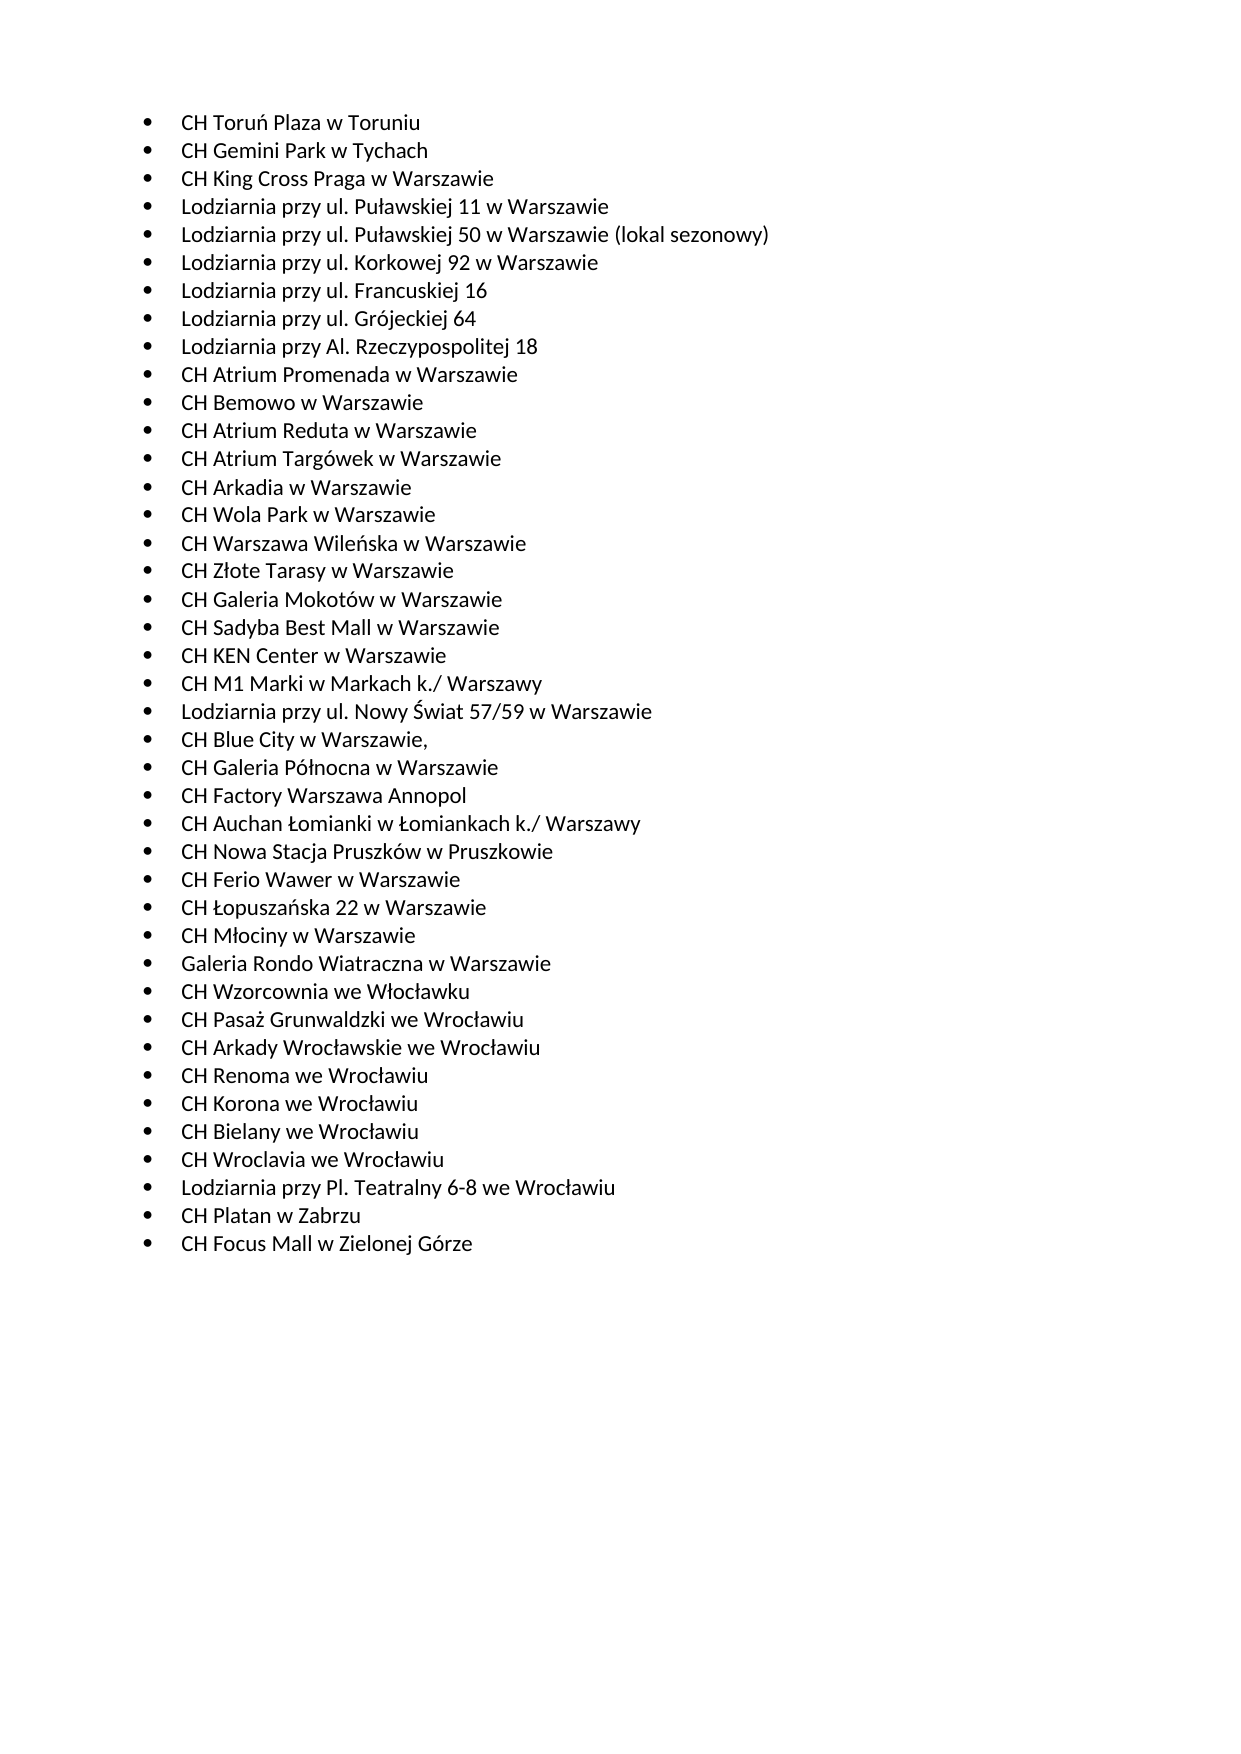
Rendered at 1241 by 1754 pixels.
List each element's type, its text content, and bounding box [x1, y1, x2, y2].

list CH Arkadia w Warszawie [144, 473, 1105, 501]
list CH Arkady Wrocławskie we Wrocławiu [144, 1033, 1105, 1061]
list CH Ferio Wawer w Warszawie [144, 865, 1105, 893]
list CH Łopuszańska 22 w Warszawie [144, 893, 1105, 921]
list Galeria Rondo Wiatraczna w Warszawie [144, 949, 1105, 977]
list CH Atrium Reduta w Warszawie [144, 417, 1105, 444]
list CH Gemini Park w Tychach [144, 136, 1105, 164]
list Lodziarnia przy ul. Francuskiej 16 [144, 276, 1105, 304]
list Lodziarnia przy ul. Grójeckiej 64 [144, 304, 1105, 332]
list Lodziarnia przy ul. Puławskiej 50 w Warszawie (lokal sezonowy) [144, 220, 1105, 248]
list Lodziarnia przy ul. Korkowej 92 w Warszawie [144, 248, 1105, 276]
list CH Korona we Wrocławiu [144, 1089, 1105, 1117]
list CH Wroclavia we Wrocławiu [144, 1145, 1105, 1173]
list CH Atrium Targówek w Warszawie [144, 444, 1105, 473]
list CH KEN Center w Warszawie [144, 641, 1105, 669]
list CH Pasaż Grunwaldzki we Wrocławiu [144, 1005, 1105, 1033]
list CH Renoma we Wrocławiu [144, 1061, 1105, 1089]
list CH Focus Mall w Zielonej Górze [144, 1229, 1105, 1257]
list CH M1 Marki w Markach k./ Warszawy [144, 669, 1105, 697]
list CH Warszawa Wileńska w Warszawie [144, 529, 1105, 557]
list CH Bemowo w Warszawie [144, 388, 1105, 417]
list Lodziarnia przy ul. Puławskiej 11 w Warszawie [144, 192, 1105, 220]
list CH Atrium Promenada w Warszawie [144, 361, 1105, 388]
list CH Nowa Stacja Pruszków w Pruszkowie [144, 837, 1105, 865]
list CH Bielany we Wrocławiu [144, 1117, 1105, 1145]
list CH Wola Park w Warszawie [144, 501, 1105, 529]
list CH Złote Tarasy w Warszawie [144, 557, 1105, 585]
list CH Sadyba Best Mall w Warszawie [144, 613, 1105, 641]
list CH Młociny w Warszawie [144, 921, 1105, 949]
list CH King Cross Praga w Warszawie [144, 164, 1105, 192]
list CH Galeria Mokotów w Warszawie [144, 585, 1105, 613]
list CH Galeria Północna w Warszawie [144, 753, 1105, 781]
list Lodziarnia przy ul. Nowy Świat 57/59 w Warszawie [144, 697, 1105, 725]
list CH Factory Warszawa Annopol [144, 781, 1105, 809]
list CH Wzorcownia we Włocławku [144, 977, 1105, 1005]
list CH Toruń Plaza w Toruniu [144, 108, 1105, 136]
list CH Auchan Łomianki w Łomiankach k./ Warszawy [144, 809, 1105, 837]
list CH Blue City w Warszawie, [144, 725, 1105, 753]
list Lodziarnia przy Al. Rzeczypospolitej 18 [144, 332, 1105, 361]
list Lodziarnia przy Pl. Teatralny 6-8 we Wrocławiu [144, 1173, 1105, 1201]
list CH Platan w Zabrzu [144, 1201, 1105, 1229]
